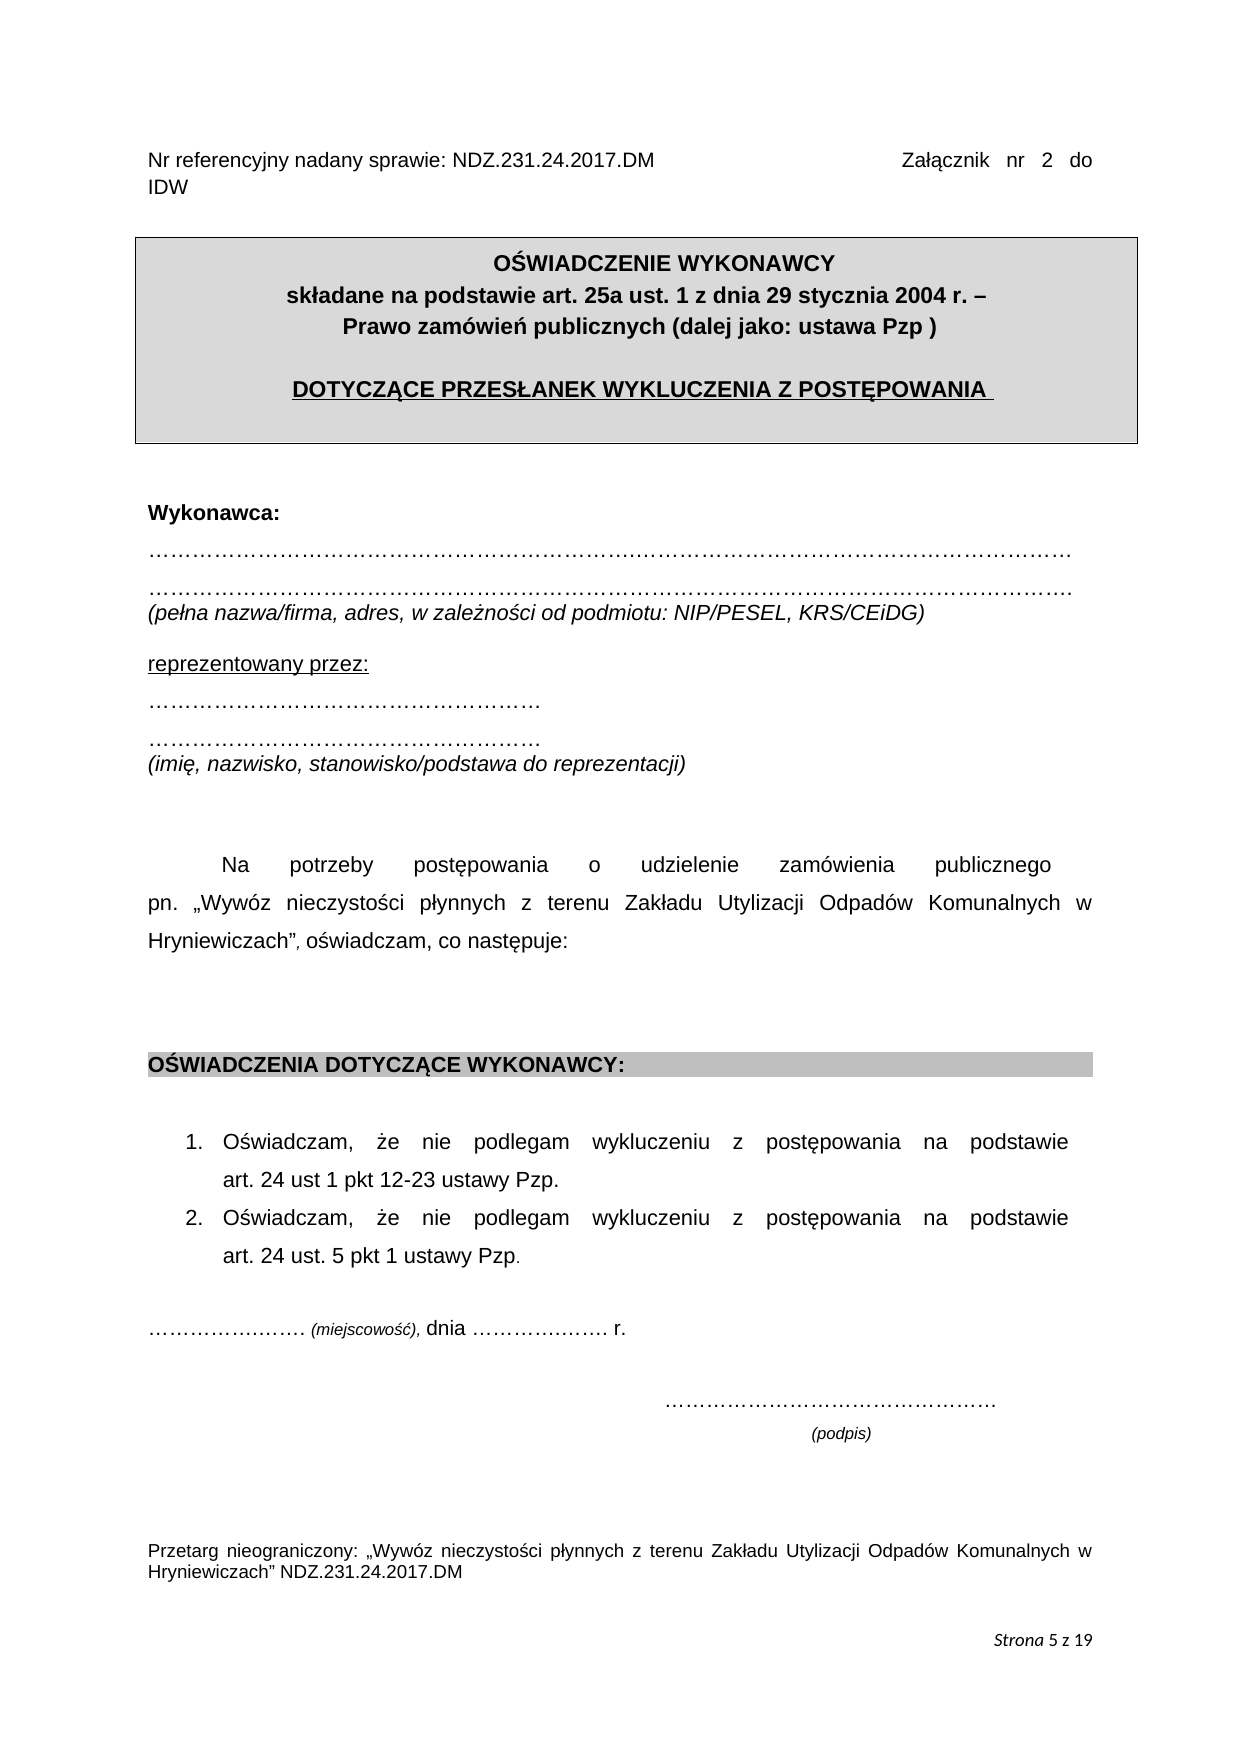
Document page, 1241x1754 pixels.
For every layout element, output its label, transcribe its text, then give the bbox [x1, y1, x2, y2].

text ……………………………………………… [148, 726, 561, 751]
text ………………………………………… [148, 1388, 1093, 1412]
text (imię, nazwisko, stanowisko/podstawa do reprezentacji) [148, 751, 1093, 776]
text OŚWIADCZENIA DOTYCZĄCE WYKONAWCY: [148, 1052, 1093, 1077]
text ………………………………………………………….…………………………………………………… [148, 537, 1093, 562]
list Oświadczam, że nie podlegam wykluczeniu z postępowania na podstawie art. 24 ust. 5 pkt 1 ustawy Pzp. [185, 1205, 1093, 1268]
text ………………………………………………………………………………………………………………. [148, 575, 1093, 600]
table_header OŚWIADCZENIE WYKONAWCY składane na podstawie art. 25a ust. 1 z dnia 29 stycznia 2004 r. – Prawo zamówień publicznych (dalej jako: ustawa Pzp ) DOTYCZĄCE PRZESŁANEK WYKLUCZENIA Z POSTĘPOWANIA [136, 238, 1137, 442]
text …………….……. (miejscowość), dnia ………….……. r. [148, 1316, 1093, 1340]
text ……………………………………………… [148, 688, 561, 713]
text Wykonawca: [148, 499, 1093, 525]
text Nr referencyjny nadany sprawie: NDZ.231.24.2017.DM Załącznik nr 2 do IDW [148, 148, 1093, 199]
text (pełna nazwa/firma, adres, w zależności od podmiotu: NIP/PESEL, KRS/CEiDG) [148, 600, 1093, 625]
text (podpis) [738, 1424, 1093, 1443]
text reprezentowany przez: [148, 651, 576, 676]
text Na potrzeby postępowania o udzielenie zamówienia publicznego pn. „Wywóz nieczystości płynnych z terenu Zakładu Utylizacji Odpadów Komunalnych w Hryniewiczach”, oświadczam, co następuje: [148, 852, 1093, 953]
list Oświadczam, że nie podlegam wykluczeniu z postępowania na podstawie art. 24 ust 1 pkt 12-23 ustawy Pzp. [185, 1129, 1093, 1192]
